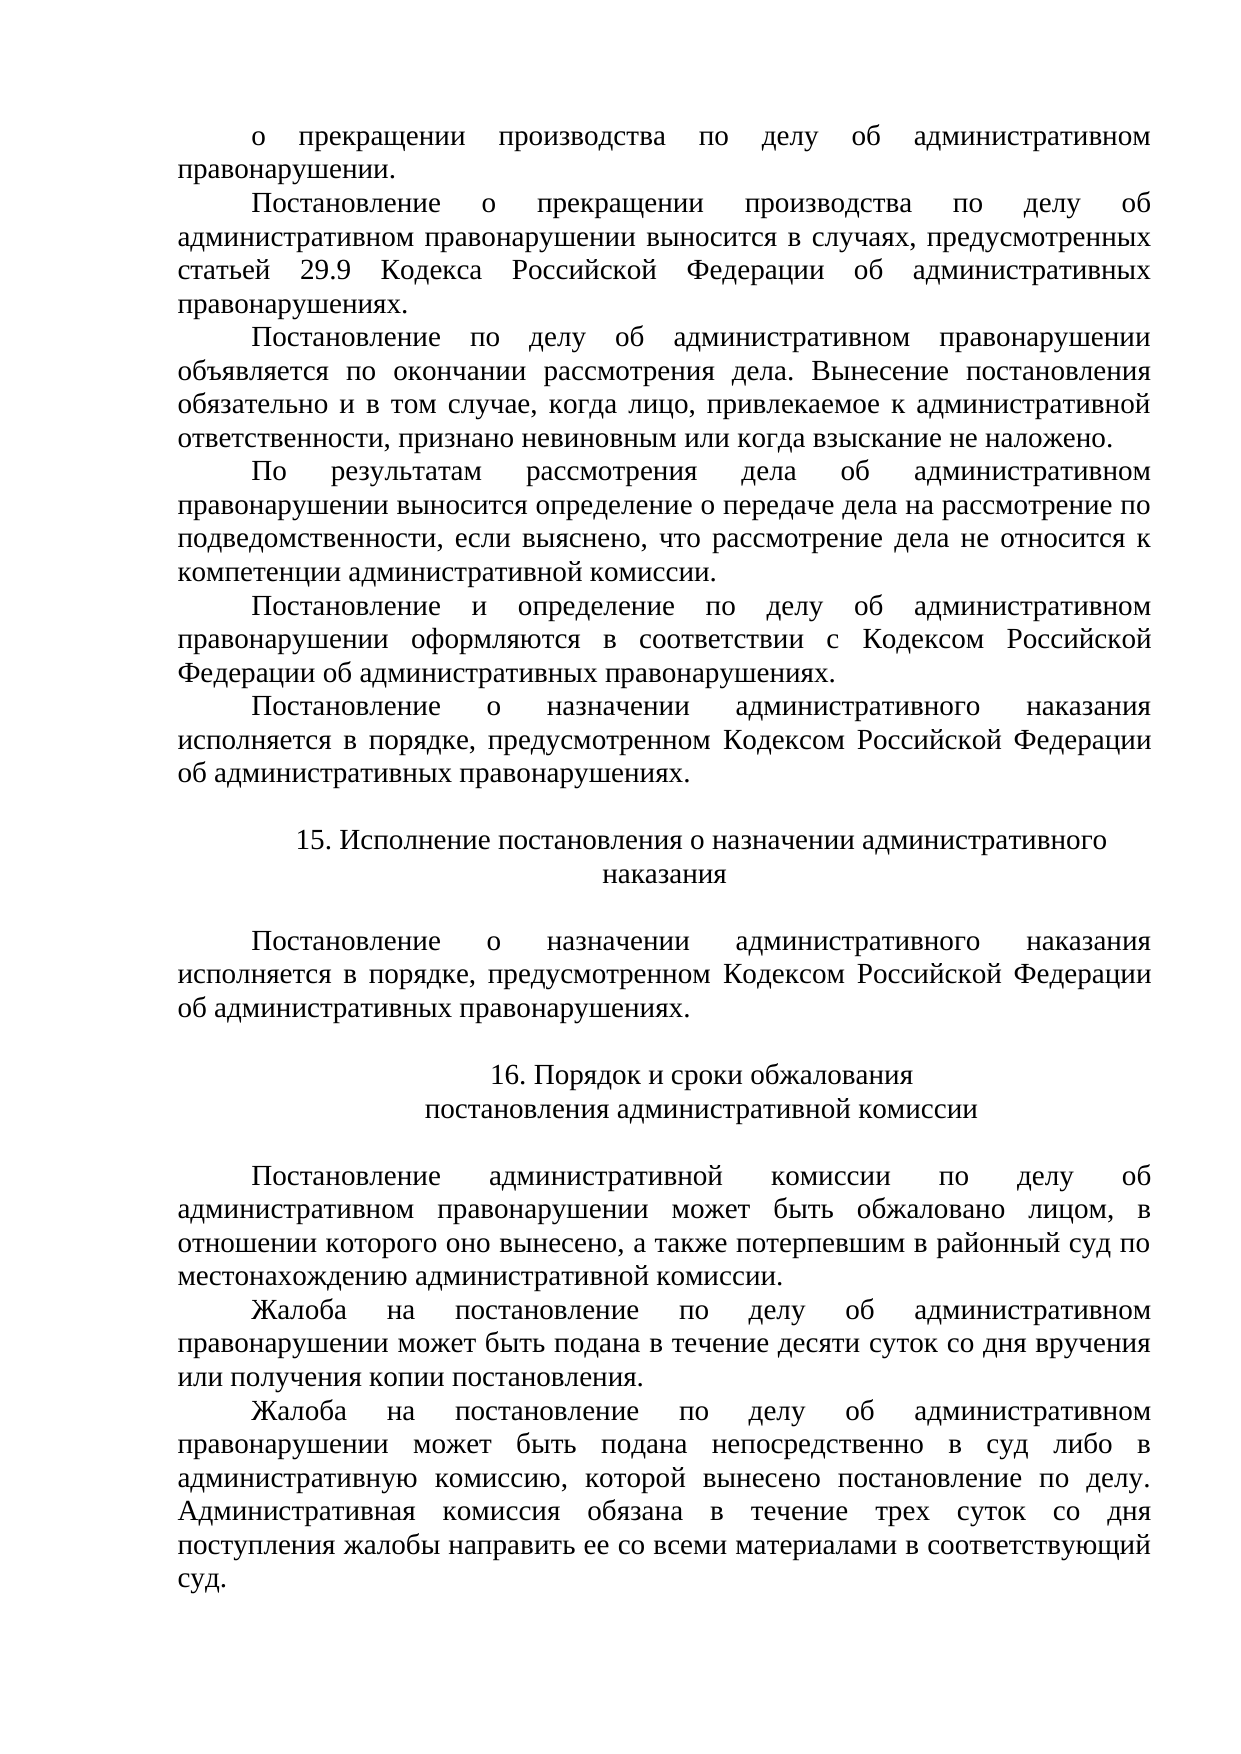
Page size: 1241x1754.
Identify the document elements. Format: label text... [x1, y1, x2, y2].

text Жалоба на постановление по делу об административном правонарушении может быть подана в течение десяти суток со дня вручения или получения копии постановления. [177, 1292, 1152, 1393]
text постановления административной комиссии [177, 1091, 1152, 1124]
text Постановление о прекращении производства по делу об административном правонарушении выносится в случаях, предусмотренных статьей 29.9 Кодекса Российской Федерации об административных правонарушениях. [177, 185, 1152, 319]
text Постановление административной комиссии по делу об административном правонарушении может быть обжаловано лицом, в отношении которого оно вынесено, а также потерпевшим в районный суд по местонахождению административной комиссии. [177, 1158, 1152, 1292]
text Постановление по делу об административном правонарушении объявляется по окончании рассмотрения дела. Вынесение постановления обязательно и в том случае, когда лицо, привлекаемое к административной ответственности, признано невиновным или когда взыскание не наложено. [177, 319, 1152, 453]
text Постановление о назначении административного наказания исполняется в порядке, предусмотренном Кодексом Российской Федерации об административных правонарушениях. [177, 923, 1152, 1024]
text 15. Исполнение постановления о назначении административного наказания [177, 822, 1152, 889]
text 16. Порядок и сроки обжалования [177, 1057, 1152, 1091]
text Постановление о назначении административного наказания исполняется в порядке, предусмотренном Кодексом Российской Федерации об административных правонарушениях. [177, 688, 1152, 789]
text о прекращении производства по делу об административном правонарушении. [177, 118, 1152, 185]
text Жалоба на постановление по делу об административном правонарушении может быть подана непосредственно в суд либо в административную комиссию, которой вынесено постановление по делу. Административная комиссия обязана в течение трех суток со дня поступления жалобы направить ее со всеми материалами в соответствующий суд. [177, 1393, 1152, 1594]
text Постановление и определение по делу об административном правонарушении оформляются в соответствии с Кодексом Российской Федерации об административных правонарушениях. [177, 588, 1152, 688]
text По результатам рассмотрения дела об административном правонарушении выносится определение о передаче дела на рассмотрение по подведомственности, если выяснено, что рассмотрение дела не относится к компетенции административной комиссии. [177, 453, 1152, 588]
